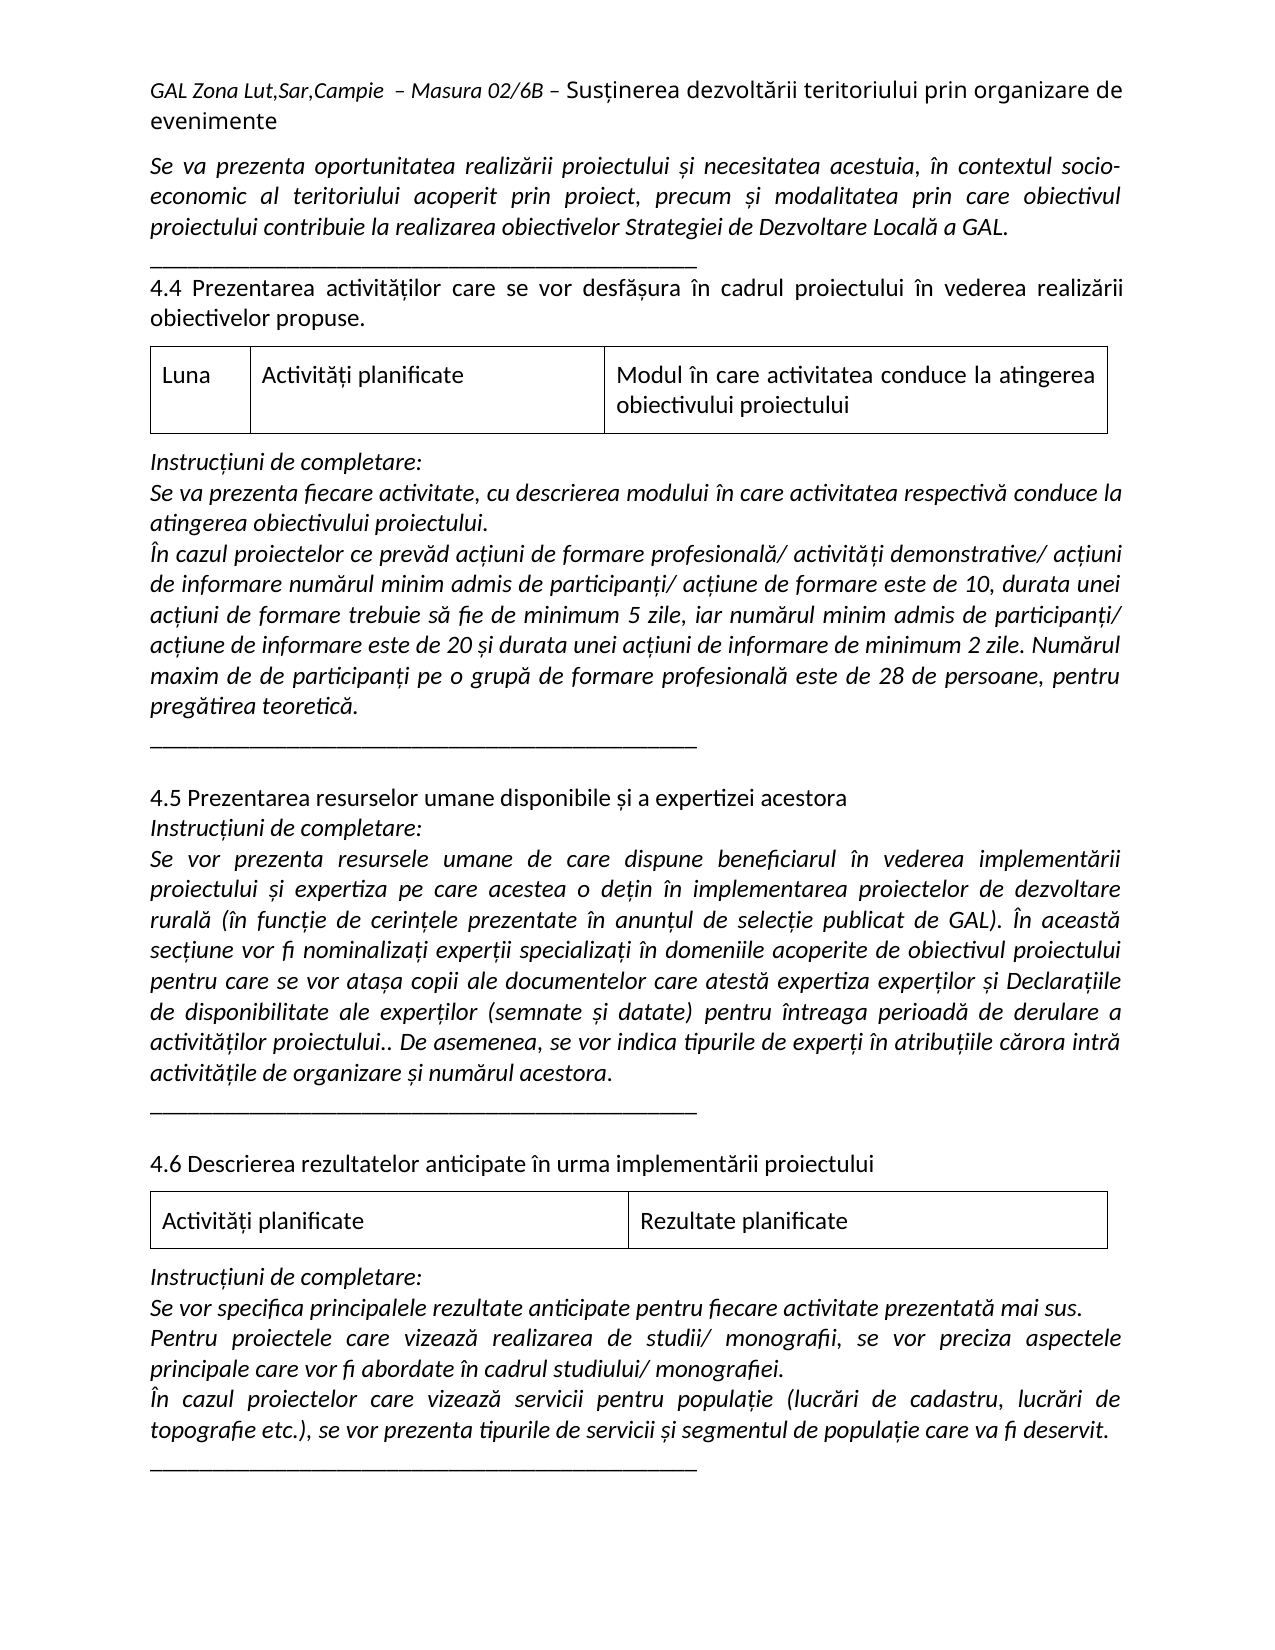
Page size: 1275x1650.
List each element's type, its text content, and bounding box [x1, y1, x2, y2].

table_header Activități planificate [151, 1192, 628, 1248]
text ____________________________________________ [150, 242, 1125, 272]
text ____________________________________________ [150, 1087, 1125, 1118]
text 4.4 Prezentarea activităților care se vor desfășura în cadrul proiectului în vederea realizării obiectivelor propuse. [150, 272, 1125, 333]
text Se va prezenta fiecare activitate, cu descrierea modului în care activitatea respectivă conduce la atingerea obiectivului proiectului. [150, 477, 1125, 538]
text Se vor prezenta resursele umane de care dispune beneficiarul în vederea implementării proiectului și expertiza pe care acestea o dețin în implementarea proiectelor de dezvoltare rurală (în funcție de cerințele prezentate în anunțul de selecție publicat de GAL). În această secțiune vor fi nominalizați experții specializați în domeniile acoperite de obiectivul proiectului pentru care se vor atașa copii ale documentelor care atestă expertiza experților și Declarațiile de disponibilitate ale experților (semnate și datate) pentru întreaga perioadă de derulare a activităților proiectului.. De asemenea, se vor indica tipurile de experți în atribuțiile cărora intră activitățile de organizare și numărul acestora. [150, 843, 1125, 1087]
text Instrucțiuni de completare: [150, 446, 1125, 477]
text ____________________________________________ [150, 1444, 1125, 1475]
text În cazul proiectelor care vizează servicii pentru populație (lucrări de cadastru, lucrări de topografie etc.), se vor prezenta tipurile de servicii și segmentul de populație care va fi deservit. [150, 1383, 1125, 1444]
table_header Activități planificate [251, 347, 604, 433]
text 4.5 Prezentarea resurselor umane disponibile și a expertizei acestora [150, 782, 1125, 812]
text 4.6 Descrierea rezultatelor anticipate în urma implementării proiectului [150, 1148, 1125, 1179]
text Se vor specifica principalele rezultate anticipate pentru fiecare activitate prezentată mai sus. [150, 1292, 1125, 1322]
table_header Rezultate planificate [629, 1192, 1107, 1248]
text Instrucțiuni de completare: [150, 1261, 1125, 1292]
text Se va prezenta oportunitatea realizării proiectului și necesitatea acestuia, în contextul socio-economic al teritoriului acoperit prin proiect, precum și modalitatea prin care obiectivul proiectului contribuie la realizarea obiectivelor Strategiei de Dezvoltare Locală a GAL. [150, 150, 1125, 242]
table_header Modul în care activitatea conduce la atingerea obiectivului proiectului [605, 347, 1107, 433]
text ____________________________________________ [150, 721, 1125, 751]
text În cazul proiectelor ce prevăd acțiuni de formare profesională/ activităţi demonstrative/ acţiuni de informare numărul minim admis de participanți/ acțiune de formare este de 10, durata unei acțiuni de formare trebuie să fie de minimum 5 zile, iar numărul minim admis de participanți/ acțiune de informare este de 20 și durata unei acțiuni de informare de minimum 2 zile. Numărul maxim de de participanți pe o grupă de formare profesională este de 28 de persoane, pentru pregătirea teoretică. [150, 538, 1125, 721]
text Instrucțiuni de completare: [150, 812, 1125, 843]
text Pentru proiectele care vizează realizarea de studii/ monografii, se vor preciza aspectele principale care vor fi abordate în cadrul studiului/ monografiei. [150, 1322, 1125, 1383]
table_header Luna [151, 347, 250, 433]
